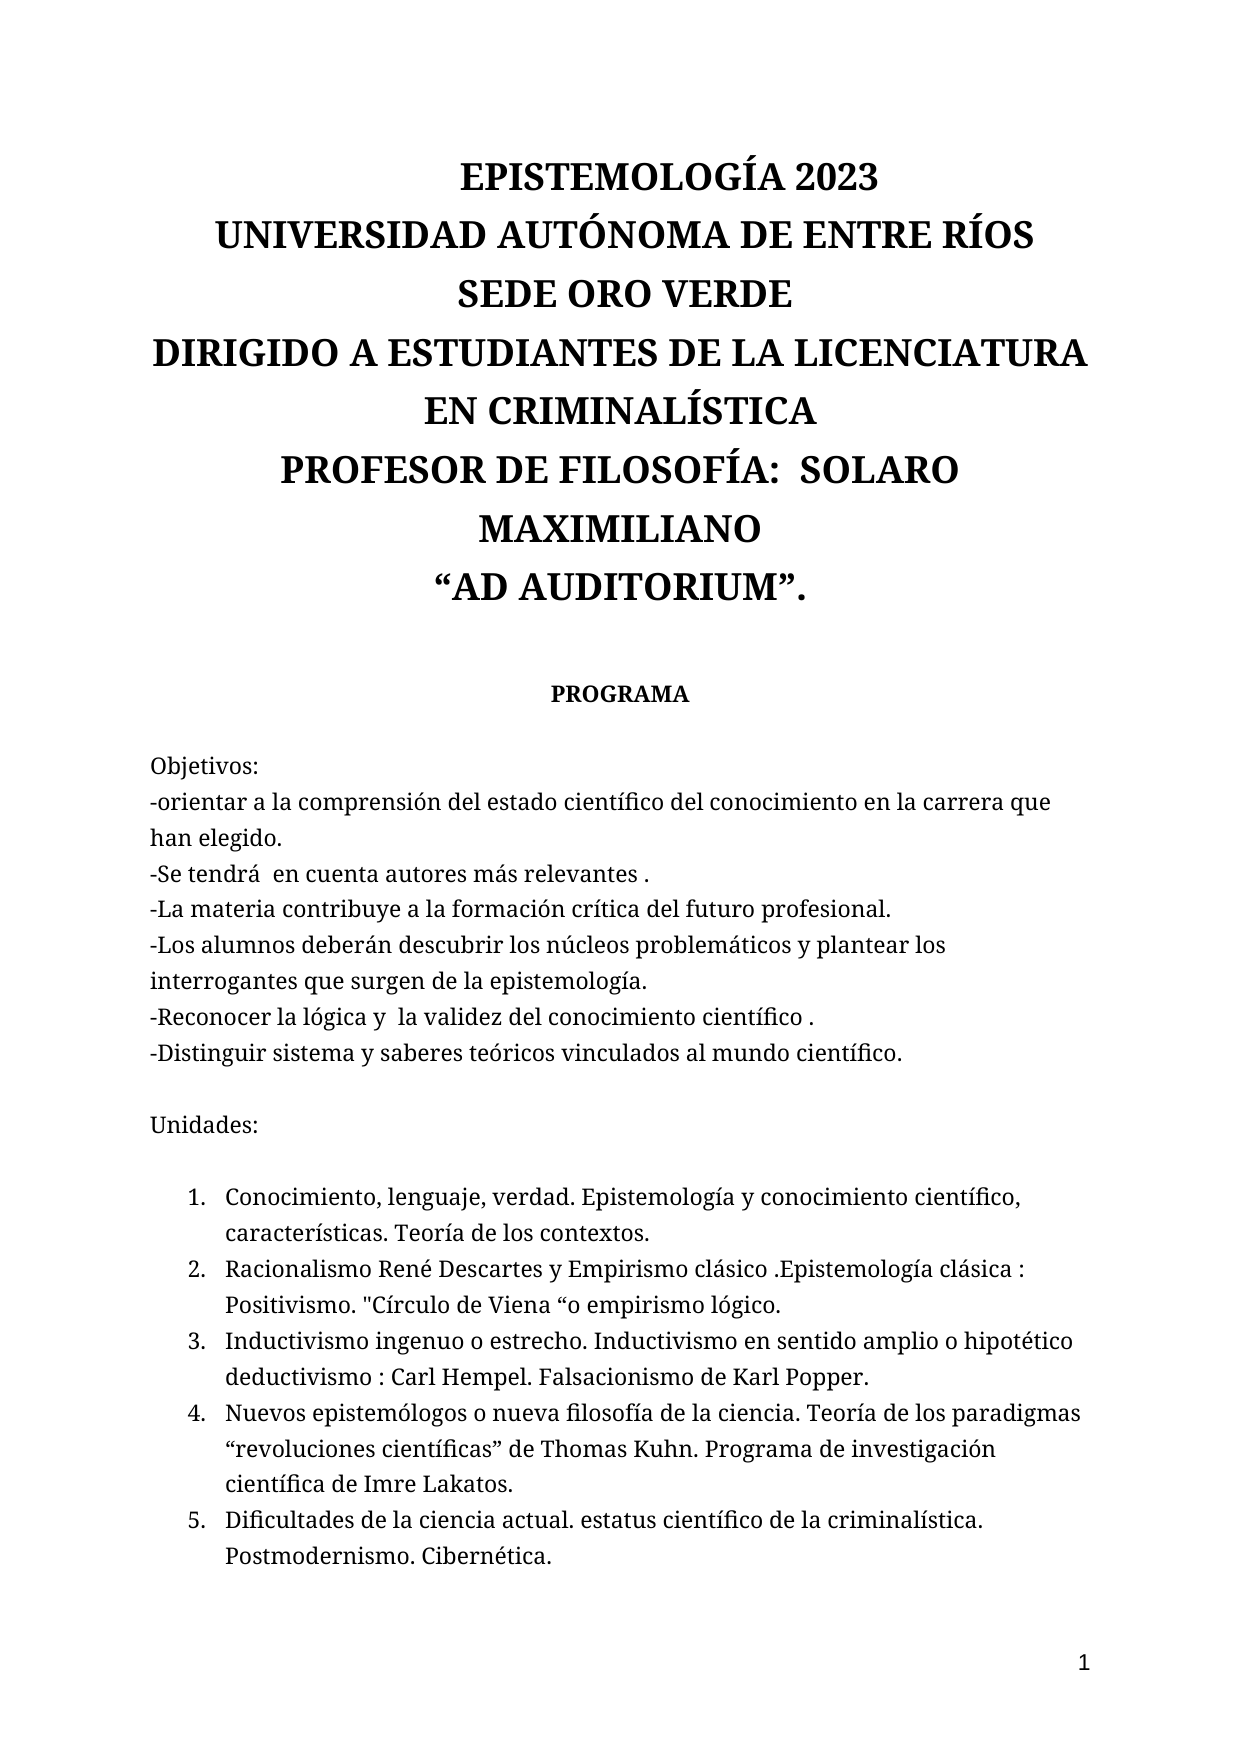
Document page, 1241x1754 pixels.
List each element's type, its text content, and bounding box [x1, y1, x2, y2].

list Conocimiento, lenguaje, verdad. Epistemología y conocimiento científico, características. Teoría de los contextos. [187, 1181, 1090, 1248]
text PROFESOR DE FILOSOFÍA: SOLARO MAXIMILIANO [150, 443, 1090, 553]
text -Distinguir sistema y saberes teóricos vinculados al mundo científico. [150, 1037, 1090, 1068]
text UNIVERSIDAD AUTÓNOMA DE ENTRE RÍOS [150, 209, 1090, 260]
text -La materia contribuye a la formación crítica del futuro profesional. [150, 893, 1090, 925]
text -Los alumnos deberán descubrir los núcleos problemáticos y plantear los interrogantes que surgen de la epistemología. [150, 929, 1090, 997]
text “AD AUDITORIUM”. [150, 561, 1090, 612]
text Unidades: [150, 1109, 1090, 1140]
text -Se tendrá en cuenta autores más relevantes . [150, 857, 1090, 889]
text SEDE ORO VERDE [150, 267, 1090, 318]
list Inductivismo ingenuo o estrecho. Inductivismo en sentido amplio o hipotético deductivismo : Carl Hempel. Falsacionismo de Karl Popper. [187, 1325, 1090, 1392]
text -orientar a la comprensión del estado científico del conocimiento en la carrera que han elegido. [150, 786, 1090, 853]
list Racionalismo René Descartes y Empirismo clásico .Epistemología clásica : Positivismo. "Círculo de Viena “o empirismo lógico. [187, 1253, 1090, 1320]
text DIRIGIDO A ESTUDIANTES DE LA LICENCIATURA EN CRIMINALÍSTICA [150, 326, 1090, 436]
list Dificultades de la ciencia actual. estatus científico de la criminalística. Postmodernismo. Cibernética. [187, 1504, 1090, 1572]
text EPISTEMOLOGÍA 2023 [375, 150, 1090, 201]
list Nuevos epistemólogos o nueva filosofía de la ciencia. Teoría de los paradigmas “revoluciones científicas” de Thomas Kuhn. Programa de investigación científica de Imre Lakatos. [187, 1397, 1090, 1500]
text Objetivos: [150, 750, 1090, 781]
text PROGRAMA [150, 678, 1090, 709]
text -Reconocer la lógica y la validez del conocimiento científico . [150, 1001, 1090, 1032]
